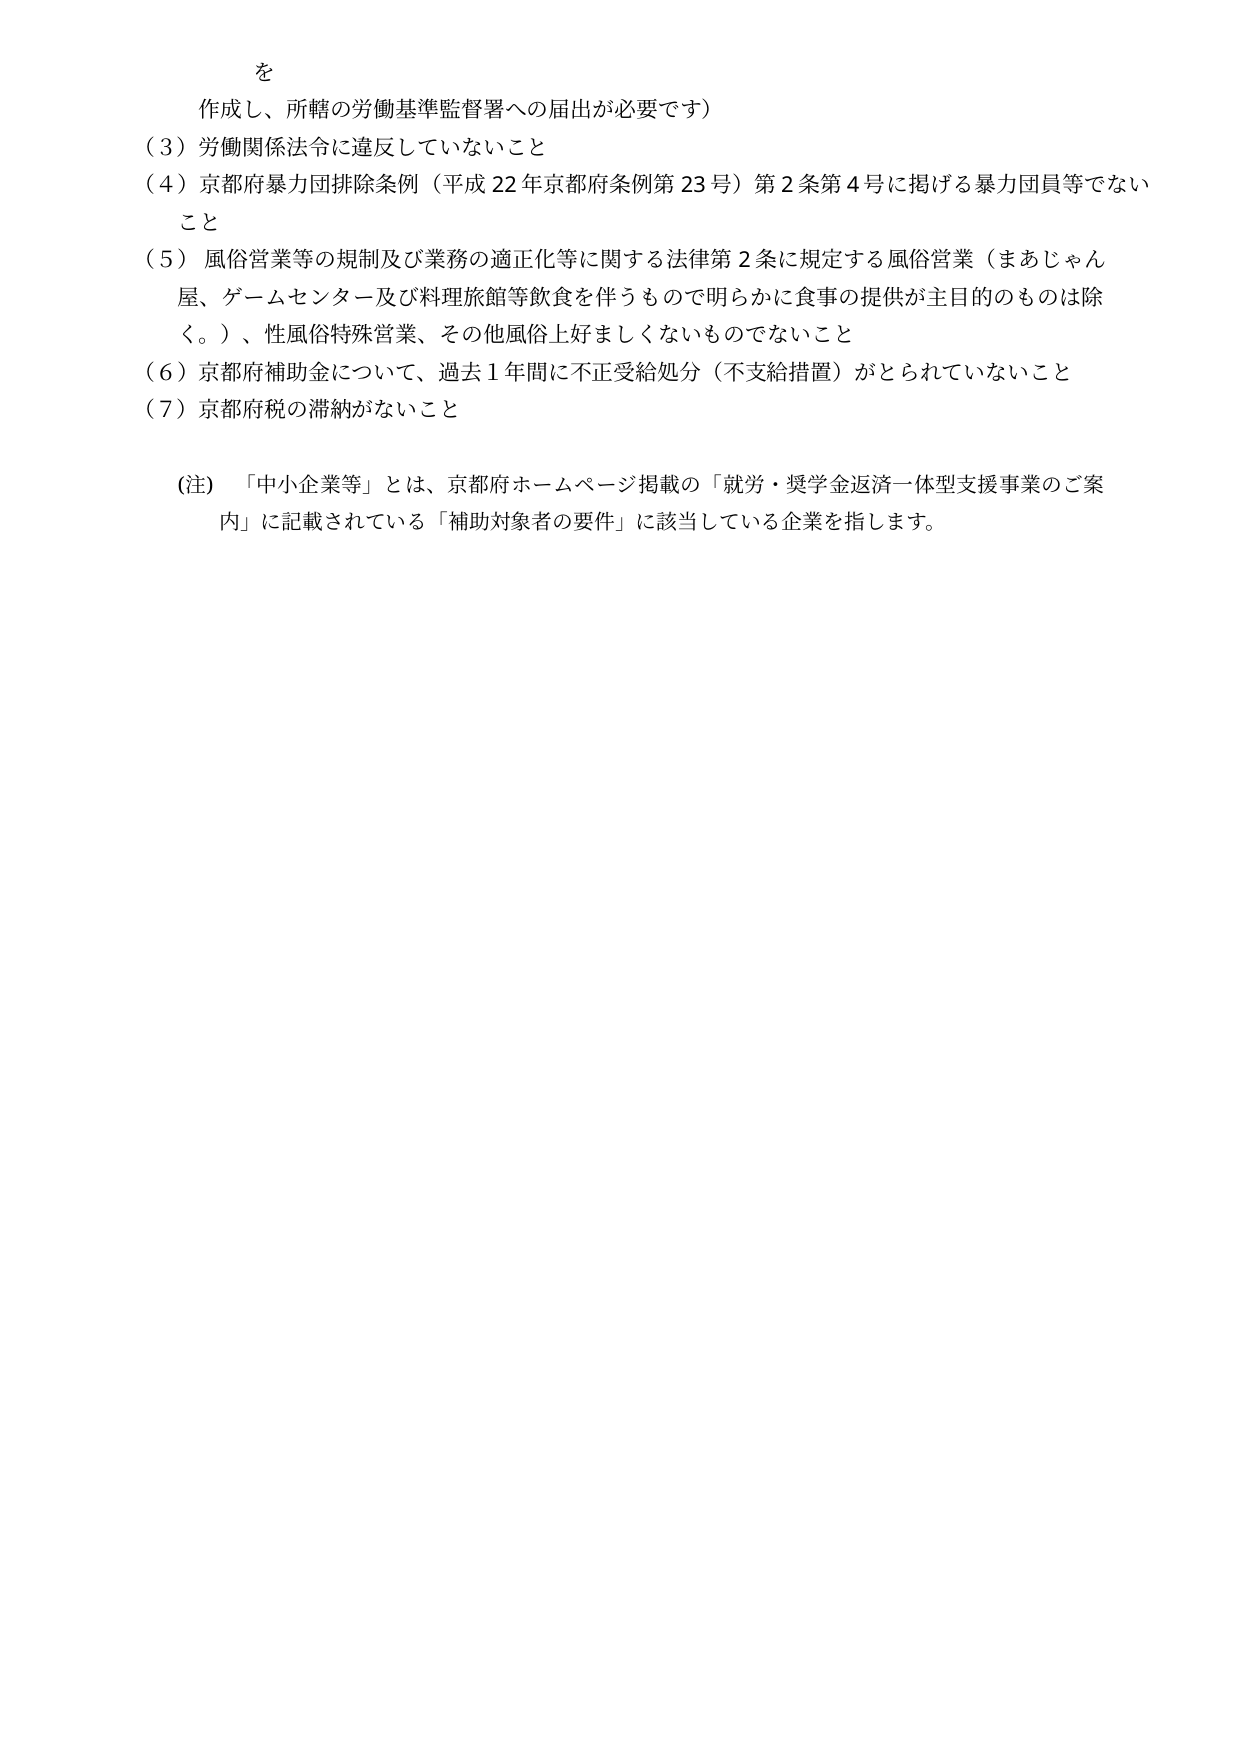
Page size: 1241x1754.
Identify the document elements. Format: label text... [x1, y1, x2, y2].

text 作成し、所轄の労働基準監督署への届出が必要です） [198, 89, 1107, 127]
text （６）京都府補助金について、過去１年間に不正受給処分（不支給措置）がとられていないこと [133, 352, 1107, 389]
text (注) 「中小企業等」とは、京都府ホームページ掲載の「就労・奨学金返済一体型支援事業のご案内」に記載されている「補助対象者の要件」に該当している企業を指します。 [177, 464, 1107, 539]
text （４）京都府暴力団排除条例（平成22年京都府条例第23号）第2条第4号に掲げる暴力団員等でないこと [133, 164, 1152, 239]
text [198, 52, 1107, 89]
text （７）京都府税の滞納がないこと [133, 389, 1107, 427]
text （３）労働関係法令に違反していないこと [133, 127, 1107, 164]
text （５） 風俗営業等の規制及び業務の適正化等に関する法律第2条に規定する風俗営業（まあじゃん屋、ゲームセンター及び料理旅館等飲食を伴うもので明らかに食事の提供が主目的のものは除く。）、性風俗特殊営業、その他風俗上好ましくないものでないこと [133, 239, 1107, 352]
